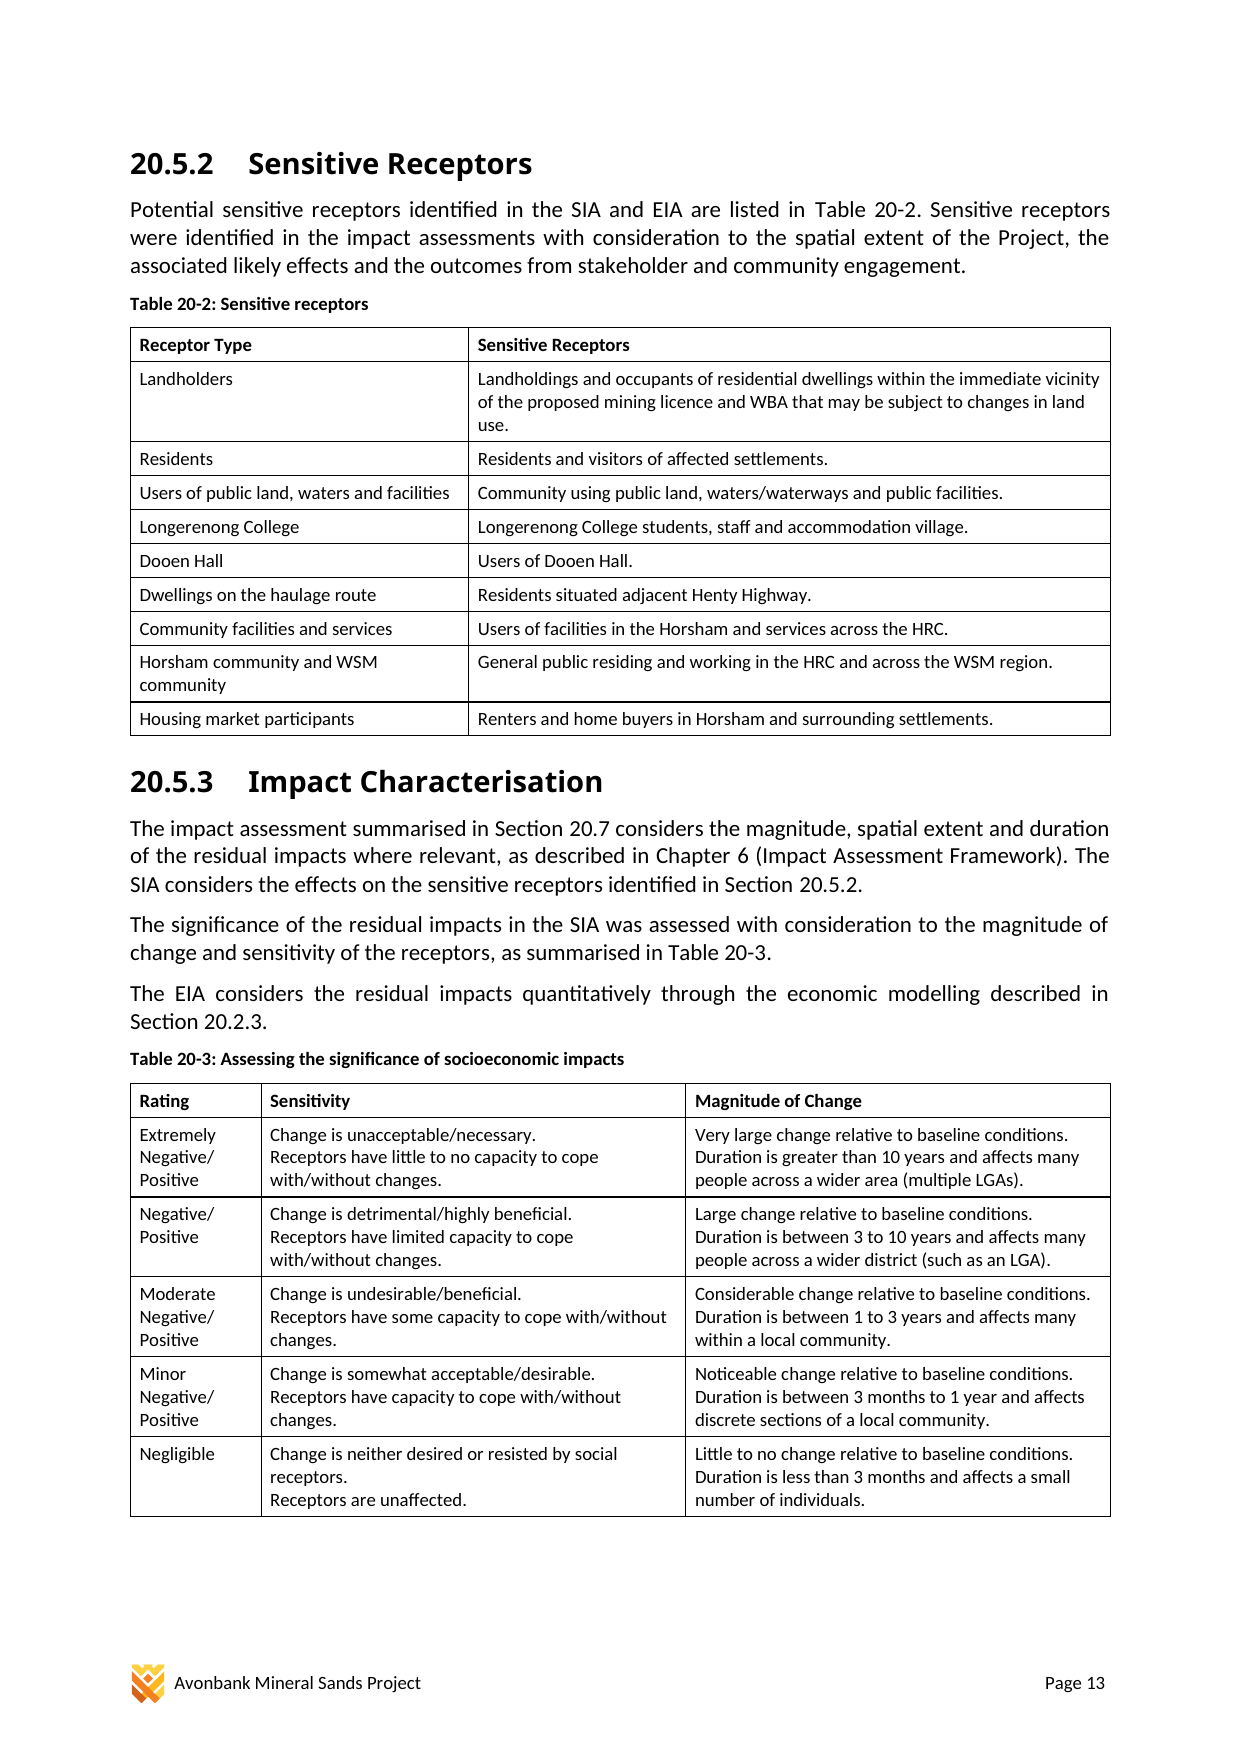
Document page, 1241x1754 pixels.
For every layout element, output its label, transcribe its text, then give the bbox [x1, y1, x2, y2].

table_cell Very large change relative to baseline conditions. Duration is greater than 10 years and affects many people across a wider area (multiple LGAs). [686, 1118, 1110, 1196]
table_cell Considerable change relative to baseline conditions. Duration is between 1 to 3 years and affects many within a local community. [686, 1277, 1110, 1356]
table_cell Landholdings and occupants of residential dwellings within the immediate vicinity of the proposed mining licence and WBA that may be subject to changes in land use. [469, 362, 1110, 441]
text Table 20-2: Sensitive receptors [130, 292, 1110, 314]
table_cell Community using public land, waters/waterways and public facilities. [469, 476, 1110, 509]
table_cell Dwellings on the haulage route [131, 578, 468, 611]
text Potential sensitive receptors identified in the SIA and EIA are listed in Table 20-2. Sensitive receptors were identified in the impact assessments with consideration to the spatial extent of the Project, the associated likely effects and the outcomes from stakeholder and community engagement. [130, 195, 1110, 279]
table_cell General public residing and working in the HRC and across the WSM region. [469, 646, 1110, 701]
table_cell Moderate Negative/ Positive [131, 1277, 261, 1356]
table_cell Landholders [131, 362, 468, 441]
subtitle Sensitive Receptors [130, 143, 1110, 183]
table_cell Renters and home buyers in Horsham and surrounding settlements. [469, 703, 1110, 735]
table_cell Residents situated adjacent Henty Highway. [469, 578, 1110, 611]
text Table 20-3: Assessing the significance of socioeconomic impacts [130, 1047, 1110, 1070]
table_cell Change is neither desired or resisted by social receptors. Receptors are unaffected. [262, 1437, 685, 1516]
table_header Magnitude of Change [686, 1084, 1110, 1117]
table_cell Negligible [131, 1437, 261, 1516]
table_cell Negative/ Positive [131, 1198, 261, 1276]
table_header Receptor Type [131, 328, 468, 361]
text The significance of the residual impacts in the SIA was assessed with consideration to the magnitude of change and sensitivity of the receptors, as summarised in Table 20-3. [130, 910, 1110, 966]
table_cell Change is detrimental/highly beneficial. Receptors have limited capacity to cope with/without changes. [262, 1198, 685, 1276]
table_header Sensitivity [262, 1084, 685, 1117]
table_cell Change is unacceptable/necessary. Receptors have little to no capacity to cope with/without changes. [262, 1118, 685, 1196]
picture [129, 1663, 166, 1706]
table_cell Dooen Hall [131, 544, 468, 577]
table_cell Housing market participants [131, 703, 468, 735]
table_cell Minor Negative/ Positive [131, 1357, 261, 1436]
table_header Sensitive Receptors [469, 328, 1110, 361]
subtitle Impact Characterisation [130, 761, 1110, 801]
table_cell Horsham community and WSM community [131, 646, 468, 701]
table_cell Residents and visitors of affected settlements. [469, 442, 1110, 475]
table_cell Change is undesirable/beneficial. Receptors have some capacity to cope with/without changes. [262, 1277, 685, 1356]
table_cell Longerenong College students, staff and accommodation village. [469, 510, 1110, 543]
table_cell Community facilities and services [131, 612, 468, 644]
table_header Rating [131, 1084, 261, 1117]
table_cell Extremely Negative/ Positive [131, 1118, 261, 1196]
text The EIA considers the residual impacts quantitatively through the economic modelling described in Section 20.2.3. [130, 979, 1110, 1035]
text The impact assessment summarised in Section 20.7 considers the magnitude, spatial extent and duration of the residual impacts where relevant, as described in Chapter 6 (Impact Assessment Framework). The SIA considers the effects on the sensitive receptors identified in Section 20.5.2. [130, 814, 1110, 898]
table_cell Users of public land, waters and facilities [131, 476, 468, 509]
table_cell Users of facilities in the Horsham and services across the HRC. [469, 612, 1110, 644]
table_cell Change is somewhat acceptable/desirable. Receptors have capacity to cope with/without changes. [262, 1357, 685, 1436]
table_cell Large change relative to baseline conditions. Duration is between 3 to 10 years and affects many people across a wider district (such as an LGA). [686, 1198, 1110, 1276]
table_cell Noticeable change relative to baseline conditions. Duration is between 3 months to 1 year and affects discrete sections of a local community. [686, 1357, 1110, 1436]
table_cell Residents [131, 442, 468, 475]
table_cell Little to no change relative to baseline conditions. Duration is less than 3 months and affects a small number of individuals. [686, 1437, 1110, 1516]
table_cell Longerenong College [131, 510, 468, 543]
table_cell Users of Dooen Hall. [469, 544, 1110, 577]
